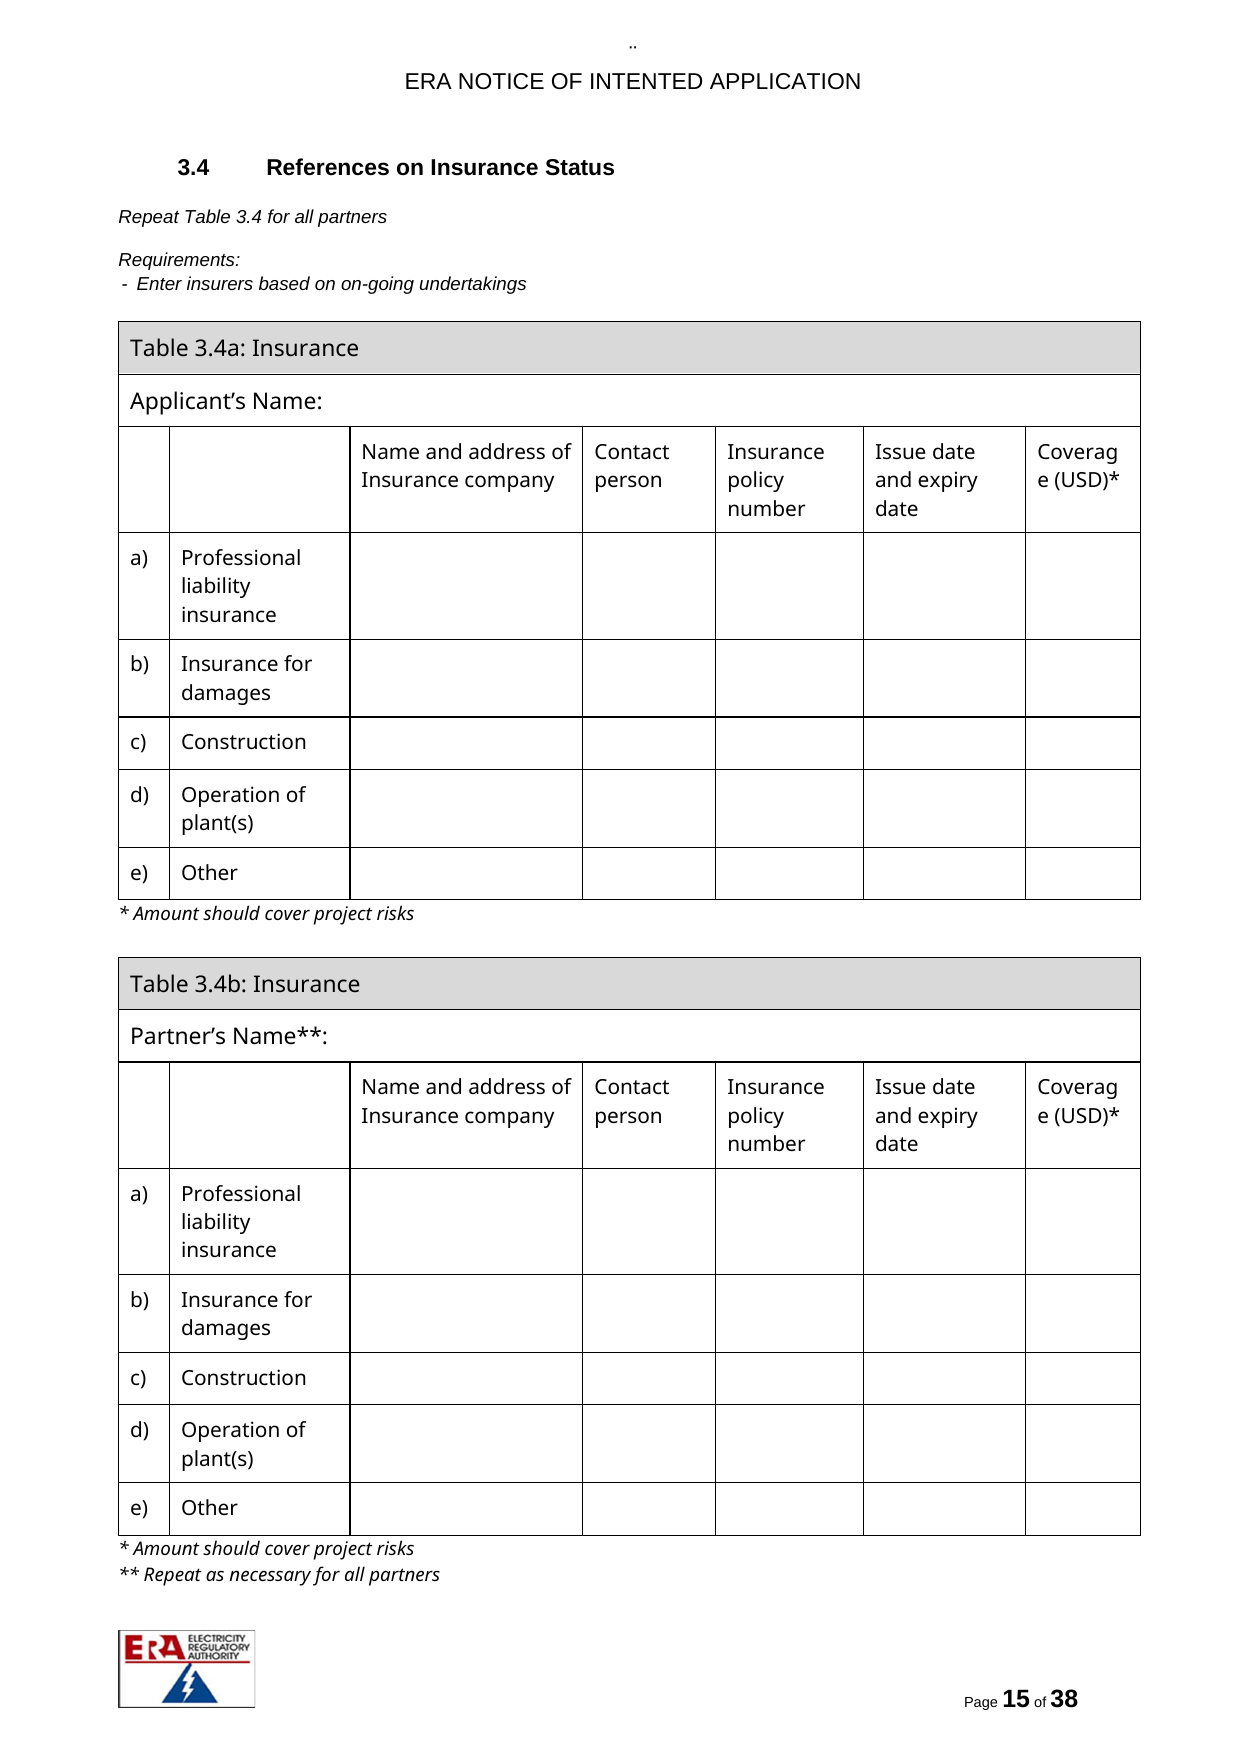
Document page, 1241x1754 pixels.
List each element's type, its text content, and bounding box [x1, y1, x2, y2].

table_cell [864, 1405, 1025, 1482]
table_cell Name and address of Insurance company [351, 1063, 582, 1168]
table_cell c) [119, 718, 169, 769]
list Enter insurers based on on-going undertakings [122, 270, 1147, 296]
table_cell [351, 770, 582, 847]
table_cell d) [119, 770, 169, 847]
table_cell a) [119, 533, 169, 638]
table_cell [351, 718, 582, 769]
table_cell [583, 1353, 715, 1404]
table_cell Professional liability insurance [170, 533, 349, 638]
table_cell b) [119, 1275, 169, 1352]
table_cell [119, 1063, 169, 1168]
table_cell [351, 1353, 582, 1404]
table_cell Partner’s Name**: [119, 1010, 1140, 1061]
table_cell [1026, 1353, 1140, 1404]
text ** Repeat as necessary for all partners [118, 1561, 1147, 1587]
table_cell Issue date and expiry date [864, 427, 1025, 532]
table_cell c) [119, 1353, 169, 1404]
table_cell e) [119, 848, 169, 899]
table_cell Coverage (USD)* [1026, 427, 1140, 532]
table_cell Coverage (USD)* [1026, 1063, 1140, 1168]
table_cell Operation of plant(s) [170, 770, 349, 847]
table_cell b) [119, 640, 169, 716]
table_cell [1026, 1405, 1140, 1482]
table_cell [583, 533, 715, 638]
table_cell Insurance policy number [716, 427, 863, 532]
table_cell [1026, 533, 1140, 638]
table_cell [583, 1483, 715, 1534]
table_cell [1026, 718, 1140, 769]
table_cell Other [170, 1483, 349, 1534]
table_cell Issue date and expiry date [864, 1063, 1025, 1168]
table_cell [351, 848, 582, 899]
table_cell [351, 533, 582, 638]
table_cell [583, 770, 715, 847]
table_cell e) [119, 1483, 169, 1534]
table_cell a) [119, 1169, 169, 1274]
table_cell [864, 533, 1025, 638]
table_cell Insurance policy number [716, 1063, 863, 1168]
table_cell [716, 1169, 863, 1274]
table_cell Other [170, 848, 349, 899]
table_cell Contact person [583, 427, 715, 532]
picture [118, 1630, 256, 1708]
table_cell [864, 640, 1025, 716]
table_cell [716, 1353, 863, 1404]
table_cell Construction [170, 1353, 349, 1404]
table_header Table 3.4b: Insurance [119, 958, 1140, 1009]
table_cell d) [119, 1405, 169, 1482]
table_header Table 3.4a: Insurance [119, 322, 1140, 373]
table_cell Construction [170, 718, 349, 769]
table_cell [351, 640, 582, 716]
table_cell [864, 1483, 1025, 1534]
table_cell [864, 718, 1025, 769]
text * Amount should cover project risks [118, 1536, 1147, 1561]
table_cell [1026, 1483, 1140, 1534]
table_cell Insurance for damages [170, 1275, 349, 1352]
table_cell [583, 640, 715, 716]
table_cell [119, 427, 169, 532]
table_cell [583, 718, 715, 769]
table_cell [864, 1169, 1025, 1274]
table_cell [351, 1405, 582, 1482]
table_cell [1026, 1169, 1140, 1274]
table_cell [716, 640, 863, 716]
table_cell Name and address of Insurance company [351, 427, 582, 532]
table_cell [864, 1353, 1025, 1404]
table_cell [351, 1275, 582, 1352]
table_cell [864, 770, 1025, 847]
table_cell [864, 848, 1025, 899]
table_cell [583, 1405, 715, 1482]
table_cell Contact person [583, 1063, 715, 1168]
table_cell [716, 1275, 863, 1352]
text * Amount should cover project risks [118, 900, 1147, 926]
table_cell [583, 848, 715, 899]
table_cell [583, 1169, 715, 1274]
table_cell [716, 533, 863, 638]
table_cell [351, 1169, 582, 1274]
table_cell [864, 1275, 1025, 1352]
table_cell Insurance for damages [170, 640, 349, 716]
table_cell [716, 1483, 863, 1534]
table_cell [351, 1483, 582, 1534]
subtitle References on Insurance Status [177, 154, 1147, 181]
table_cell Applicant’s Name: [119, 375, 1140, 426]
table_cell [170, 1063, 349, 1168]
table_cell [716, 1405, 863, 1482]
table_cell [716, 718, 863, 769]
text Requirements: [118, 249, 1147, 270]
table_cell [1026, 1275, 1140, 1352]
table_cell [1026, 848, 1140, 899]
table_cell [1026, 640, 1140, 716]
table_cell [716, 770, 863, 847]
table_cell Operation of plant(s) [170, 1405, 349, 1482]
table_cell [716, 848, 863, 899]
table_cell Professional liability insurance [170, 1169, 349, 1274]
table_cell [1026, 770, 1140, 847]
table_cell [583, 1275, 715, 1352]
table_cell [170, 427, 349, 532]
text Repeat Table 3.4 for all partners [118, 206, 1147, 227]
